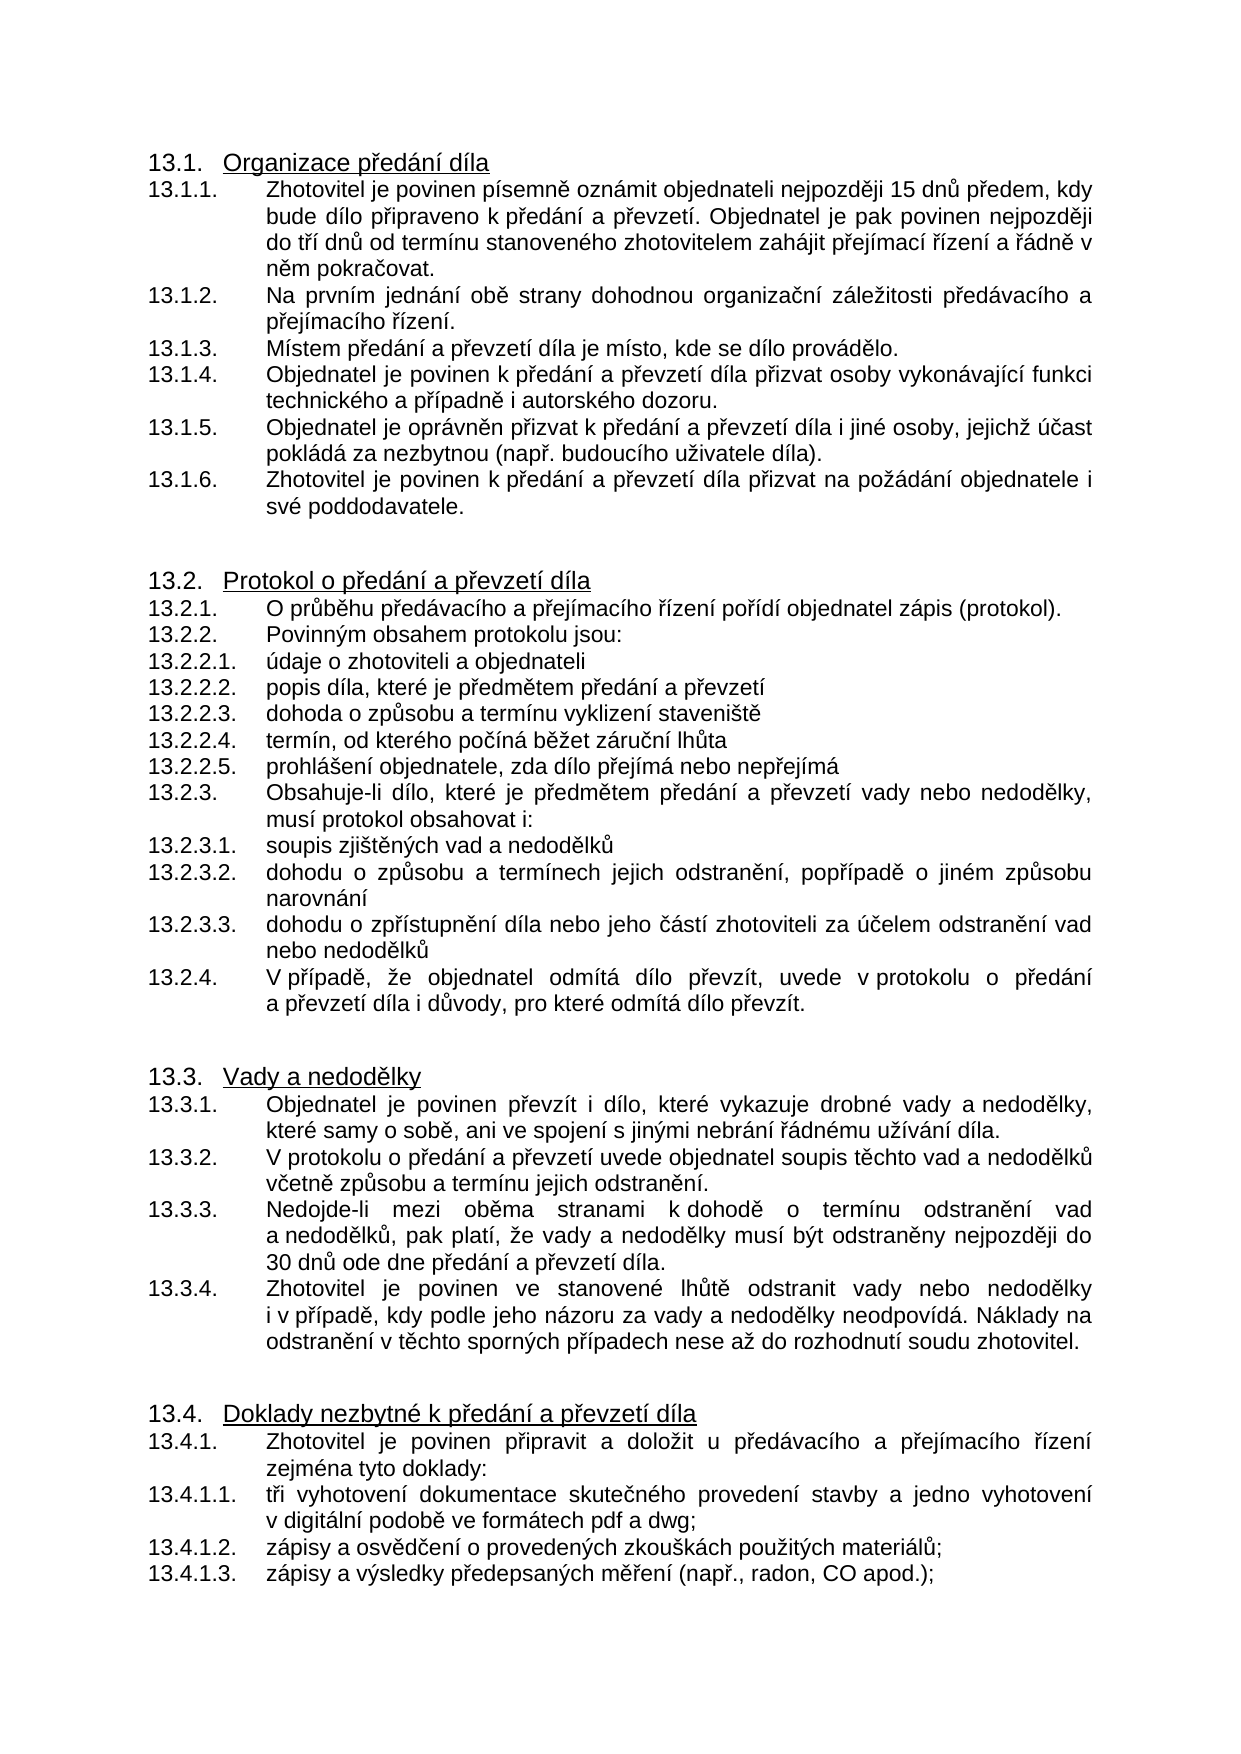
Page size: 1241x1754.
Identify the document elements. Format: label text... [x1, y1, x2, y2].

list termín, od kterého počíná běžet záruční lhůta [148, 727, 1093, 753]
list Místem předání a převzetí díla je místo, kde se dílo provádělo. [148, 334, 1093, 361]
list Zhotovitel je povinen připravit a doložit u předávacího a přejímacího řízení zejména tyto doklady: [148, 1428, 1093, 1481]
list tři vyhotovení dokumentace skutečného provedení stavby a jedno vyhotovení v digitální podobě ve formátech pdf a dwg; [148, 1481, 1093, 1533]
list Zhotovitel je povinen písemně oznámit objednateli nejpozději 15 dnů předem, kdy bude dílo připraveno k předání a převzetí. Objednatel je pak povinen nejpozději do tří dnů od termínu stanoveného zhotovitelem zahájit přejímací řízení a řádně v něm pokračovat. [148, 176, 1093, 282]
list dohodu o zpřístupnění díla nebo jeho částí zhotoviteli za účelem odstranění vad nebo nedodělků [148, 911, 1093, 964]
list O průběhu předávacího a přejímacího řízení pořídí objednatel zápis (protokol). [148, 595, 1093, 621]
list V případě, že objednatel odmítá dílo převzít, uvede v protokolu o předání a převzetí díla i důvody, pro které odmítá dílo převzít. [148, 964, 1093, 1017]
list popis díla, které je předmětem předání a převzetí [148, 674, 1093, 700]
list Nedojde-li mezi oběma stranami k dohodě o termínu odstranění vad a nedodělků, pak platí, že vady a nedodělky musí být odstraněny nejpozději do 30 dnů ode dne předání a převzetí díla. [148, 1196, 1093, 1275]
list Zhotovitel je povinen ve stanovené lhůtě odstranit vady nebo nedodělky i v případě, kdy podle jeho názoru za vady a nedodělky neodpovídá. Náklady na odstranění v těchto sporných případech nese až do rozhodnutí soudu zhotovitel. [148, 1275, 1093, 1354]
list Objednatel je oprávněn přizvat k předání a převzetí díla i jiné osoby, jejichž účast pokládá za nezbytnou (např. budoucího uživatele díla). [148, 413, 1093, 466]
list Obsahuje-li dílo, které je předmětem předání a převzetí vady nebo nedodělky, musí protokol obsahovat i: [148, 779, 1093, 832]
list Protokol o předání a převzetí díla [148, 566, 1093, 595]
list soupis zjištěných vad a nedodělků [148, 832, 1093, 858]
list dohoda o způsobu a termínu vyklizení staveniště [148, 700, 1093, 727]
list V protokolu o předání a převzetí uvede objednatel soupis těchto vad a nedodělků včetně způsobu a termínu jejich odstranění. [148, 1143, 1093, 1196]
list dohodu o způsobu a termínech jejich odstranění, popřípadě o jiném způsobu narovnání [148, 858, 1093, 911]
list Organizace předání díla [148, 148, 1093, 176]
list údaje o zhotoviteli a objednateli [148, 648, 1093, 674]
list Objednatel je povinen převzít i dílo, které vykazuje drobné vady a nedodělky, které samy o sobě, ani ve spojení s jinými nebrání řádnému užívání díla. [148, 1091, 1093, 1143]
list Doklady nezbytné k předání a převzetí díla [148, 1399, 1093, 1428]
list Na prvním jednání obě strany dohodnou organizační záležitosti předávacího a přejímacího řízení. [148, 282, 1093, 334]
list Objednatel je povinen k předání a převzetí díla přizvat osoby vykonávající funkci technického a případně i autorského dozoru. [148, 361, 1093, 413]
list zápisy a osvědčení o provedených zkouškách použitých materiálů; [148, 1533, 1093, 1560]
list Vady a nedodělky [148, 1062, 1093, 1091]
list Zhotovitel je povinen k předání a převzetí díla přizvat na požádání objednatele i své poddodavatele. [148, 466, 1093, 519]
list Povinným obsahem protokolu jsou: [148, 621, 1093, 648]
list zápisy a výsledky předepsaných měření (např., radon, CO apod.); [148, 1560, 1093, 1586]
list prohlášení objednatele, zda dílo přejímá nebo nepřejímá [148, 753, 1093, 779]
